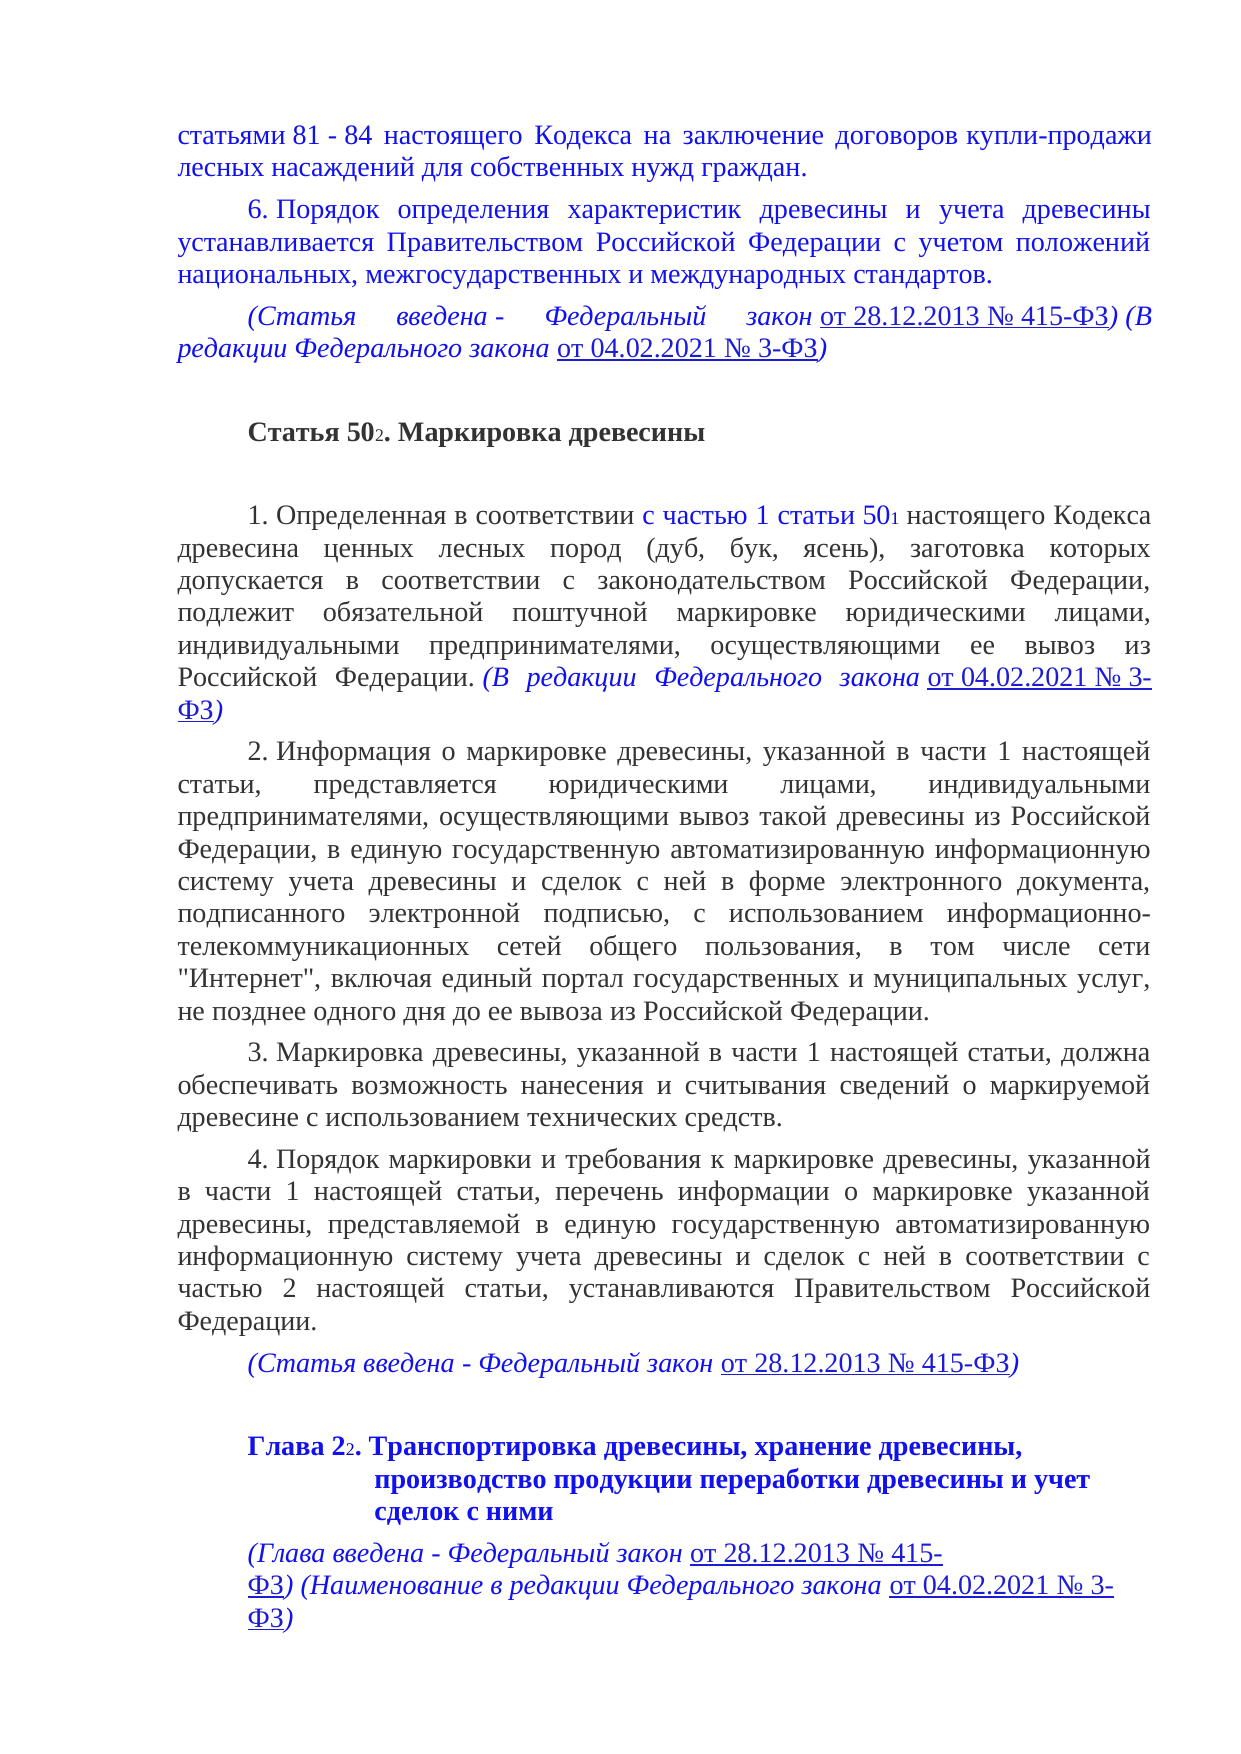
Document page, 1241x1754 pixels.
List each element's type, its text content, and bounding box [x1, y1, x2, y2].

text 3. Маркировка древесины, указанной в части 1 настоящей статьи, должна обеспечивать возможность нанесения и считывания сведений о маркируемой древесине с использованием технических средств. [177, 1035, 1152, 1133]
text 2. Информация о маркировке древесины, указанной в части 1 настоящей статьи, представляется юридическими лицами, индивидуальными предпринимателями, осуществляющими вывоз такой древесины из Российской Федерации, в единую государственную автоматизированную информационную систему учета древесины и сделок с ней в форме электронного документа, подписанного электронной подписью, с использованием информационно-телекоммуникационных сетей общего пользования, в том числе сети "Интернет", включая единый портал государственных и муниципальных услуг, не позднее одного дня до ее вывоза из Российской Федерации. [177, 734, 1152, 1026]
text (Статья введена - Федеральный закон от 28.12.2013 № 415-ФЗ) (В редакции Федерального закона от 04.02.2021 № 3-ФЗ) [177, 299, 1152, 364]
text Глава 22. Транспортировка древесины, хранение древесины, производство продукции переработки древесины и учет сделок с ними [247, 1429, 1152, 1526]
text 6. Порядок определения характеристик древесины и учета древесины устанавливается Правительством Российской Федерации с учетом положений национальных, межгосударственных и международных стандартов. [177, 192, 1152, 289]
text Статья 502. Маркировка древесины [247, 415, 1152, 447]
text 4. Порядок маркировки и требования к маркировке древесины, указанной в части 1 настоящей статьи, перечень информации о маркировке указанной древесины, представляемой в единую государственную автоматизированную информационную систему учета древесины и сделок с ней в соответствии с частью 2 настоящей статьи, устанавливаются Правительством Российской Федерации. [177, 1142, 1152, 1336]
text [177, 118, 1152, 183]
text 1. Определенная в соответствии с частью 1 статьи 501 настоящего Кодекса древесина ценных лесных пород (дуб, бук, ясень), заготовка которых допускается в соответствии с законодательством Российской Федерации, подлежит обязательной поштучной маркировке юридическими лицами, индивидуальными предпринимателями, осуществляющими ее вывоз из Российской Федерации. (В редакции Федерального закона от 04.02.2021 № 3-ФЗ) [177, 498, 1152, 725]
text (Статья введена - Федеральный закон от 28.12.2013 № 415-ФЗ) [177, 1346, 1152, 1378]
text (Глава введена - Федеральный закон от 28.12.2013 № 415-ФЗ) (Наименование в редакции Федерального закона от 04.02.2021 № 3-ФЗ) [247, 1536, 1152, 1633]
